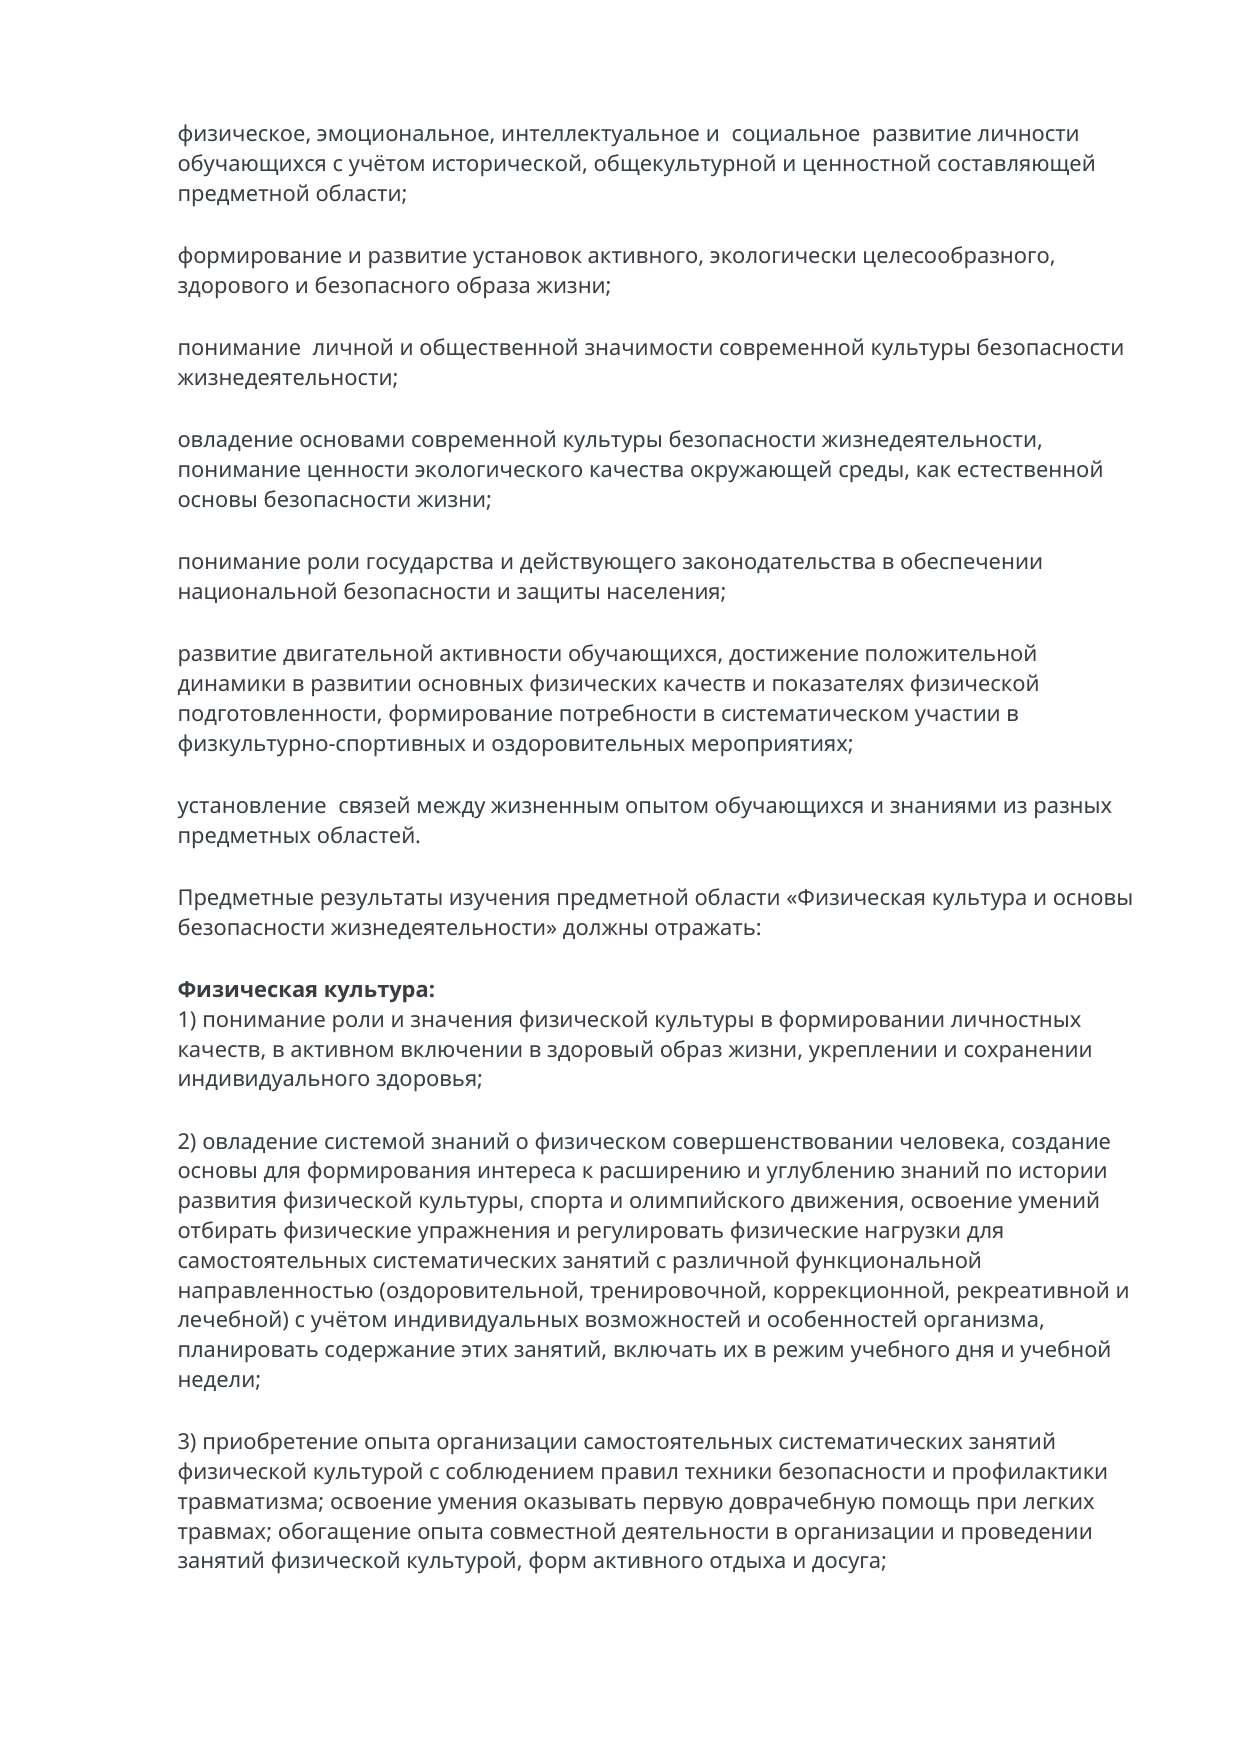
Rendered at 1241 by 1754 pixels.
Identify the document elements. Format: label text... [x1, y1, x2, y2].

text формирование и развитие установок активного, экологически целесообразного, здорового и безопасного образа жизни; [177, 240, 1152, 299]
text 1) понимание роли и значения физической культуры в формировании личностных качеств, в активном включении в здоровый образ жизни, укреплении и сохранении индивидуального здоровья; [177, 1004, 1152, 1093]
text развитие двигательной активности обучающихся, достижение положительной динамики в развитии основных физических качеств и показателях физической подготовленности, формирование потребности в систематическом участии в физкультурно-спортивных и оздоровительных мероприятиях; [177, 638, 1152, 757]
text физическое, эмоциональное, интеллектуальное и социальное развитие личности обучающихся с учётом исторической, общекультурной и ценностной составляющей предметной области; [177, 118, 1152, 207]
text понимание личной и общественной значимости современной культуры безопасности жизнедеятельности; [177, 332, 1152, 392]
text Физическая культура: [177, 974, 1152, 1004]
text установление связей между жизненным опытом обучающихся и знаниями из разных предметных областей. [177, 790, 1152, 849]
text 3) приобретение опыта организации самостоятельных систематических занятий физической культурой с соблюдением правил техники безопасности и профилактики травматизма; освоение умения оказывать первую доврачебную помощь при легких травмах; обогащение опыта совместной деятельности в организации и проведении занятий физической культурой, форм активного отдыха и досуга; [177, 1426, 1152, 1575]
text 2) овладение системой знаний о физическом совершенствовании человека, создание основы для формирования интереса к расширению и углублению знаний по истории развития физической культуры, спорта и олимпийского движения, освоение умений отбирать физические упражнения и регулировать физические нагрузки для самостоятельных систематических занятий с различной функциональной направленностью (оздоровительной, тренировочной, коррекционной, рекреативной и лечебной) с учётом индивидуальных возможностей и особенностей организма, планировать содержание этих занятий, включать их в режим учебного дня и учебной недели; [177, 1126, 1152, 1394]
text овладение основами современной культуры безопасности жизнедеятельности, понимание ценности экологического качества окружающей среды, как естественной основы безопасности жизни; [177, 424, 1152, 513]
text понимание роли государства и действующего законодательства в обеспечении национальной безопасности и защиты населения; [177, 546, 1152, 606]
text Предметные результаты изучения предметной области «Физическая культура и основы безопасности жизнедеятельности» должны отражать: [177, 882, 1152, 941]
